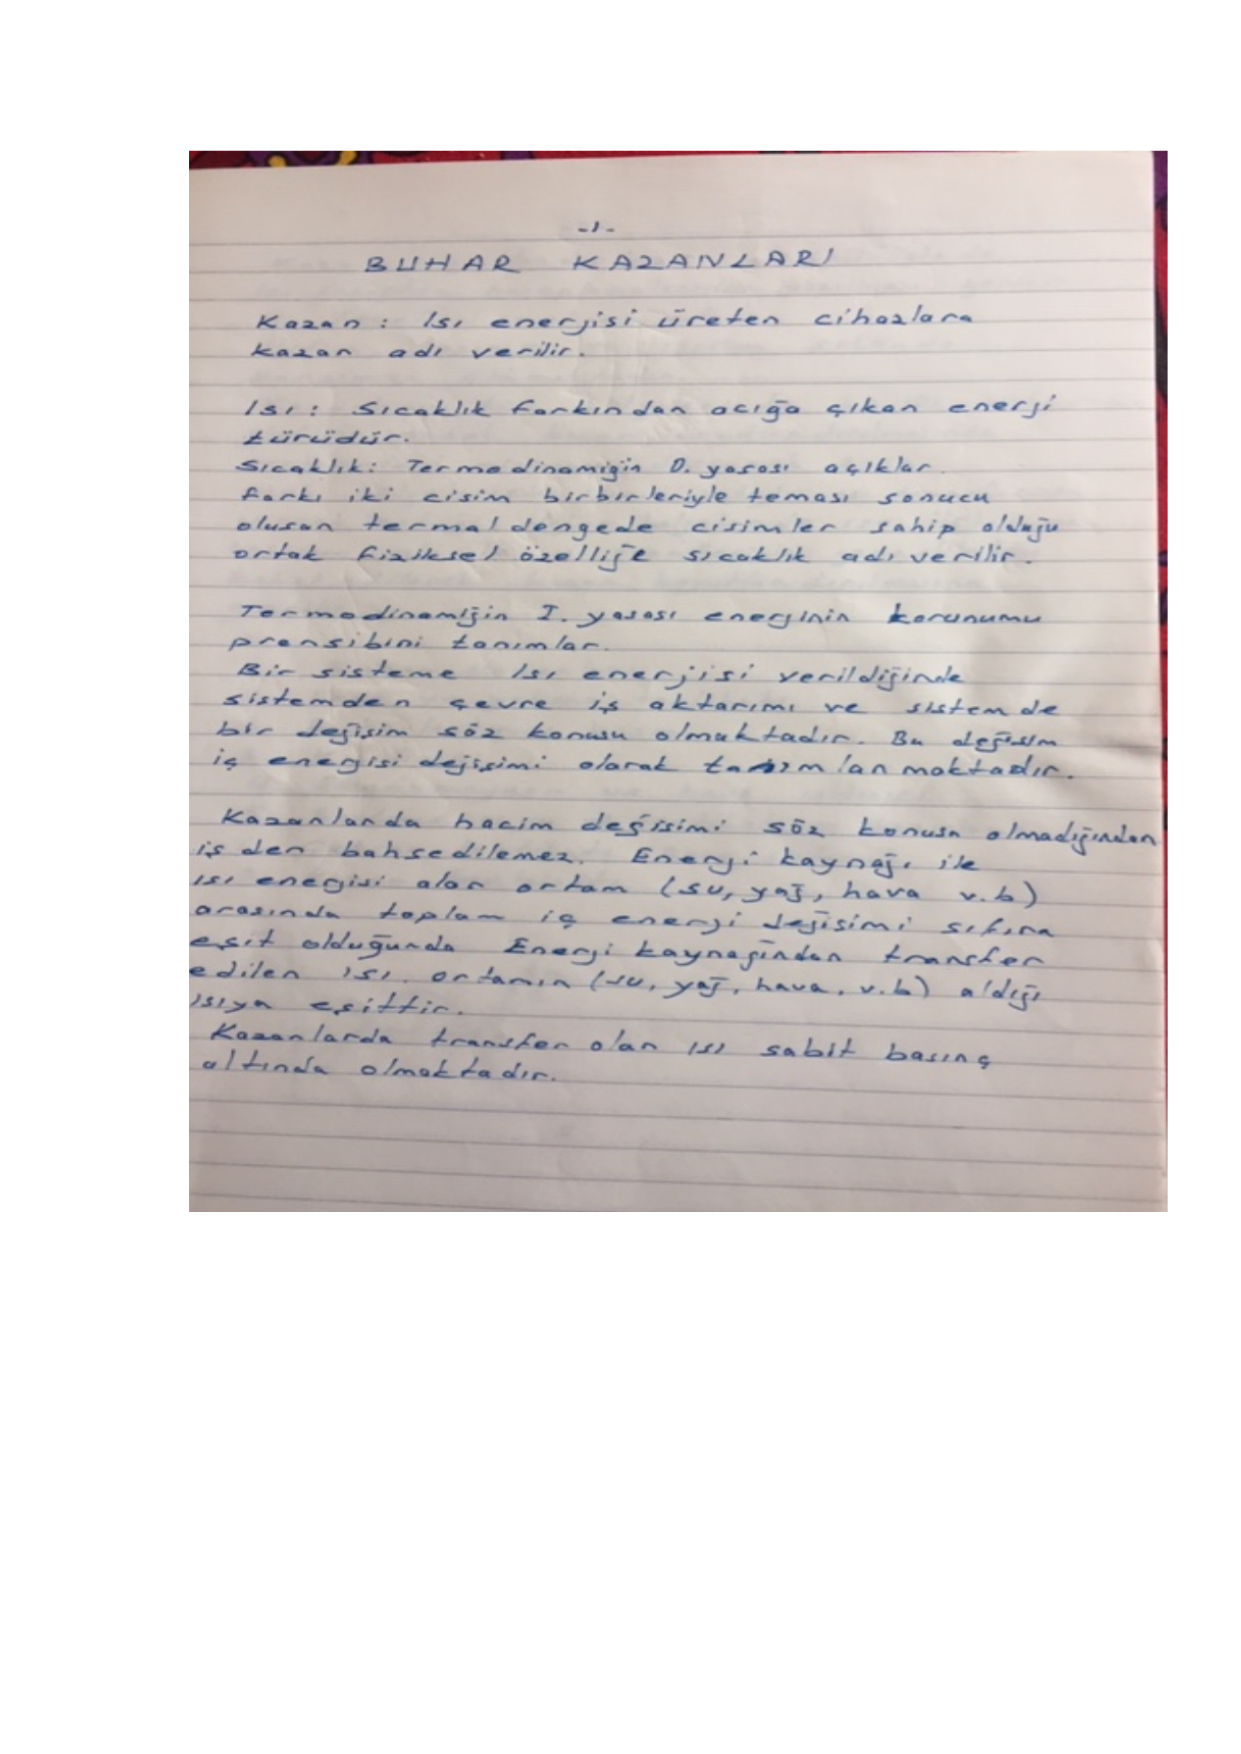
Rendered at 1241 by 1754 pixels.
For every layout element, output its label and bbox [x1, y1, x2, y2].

picture [189, 151, 1167, 1212]
